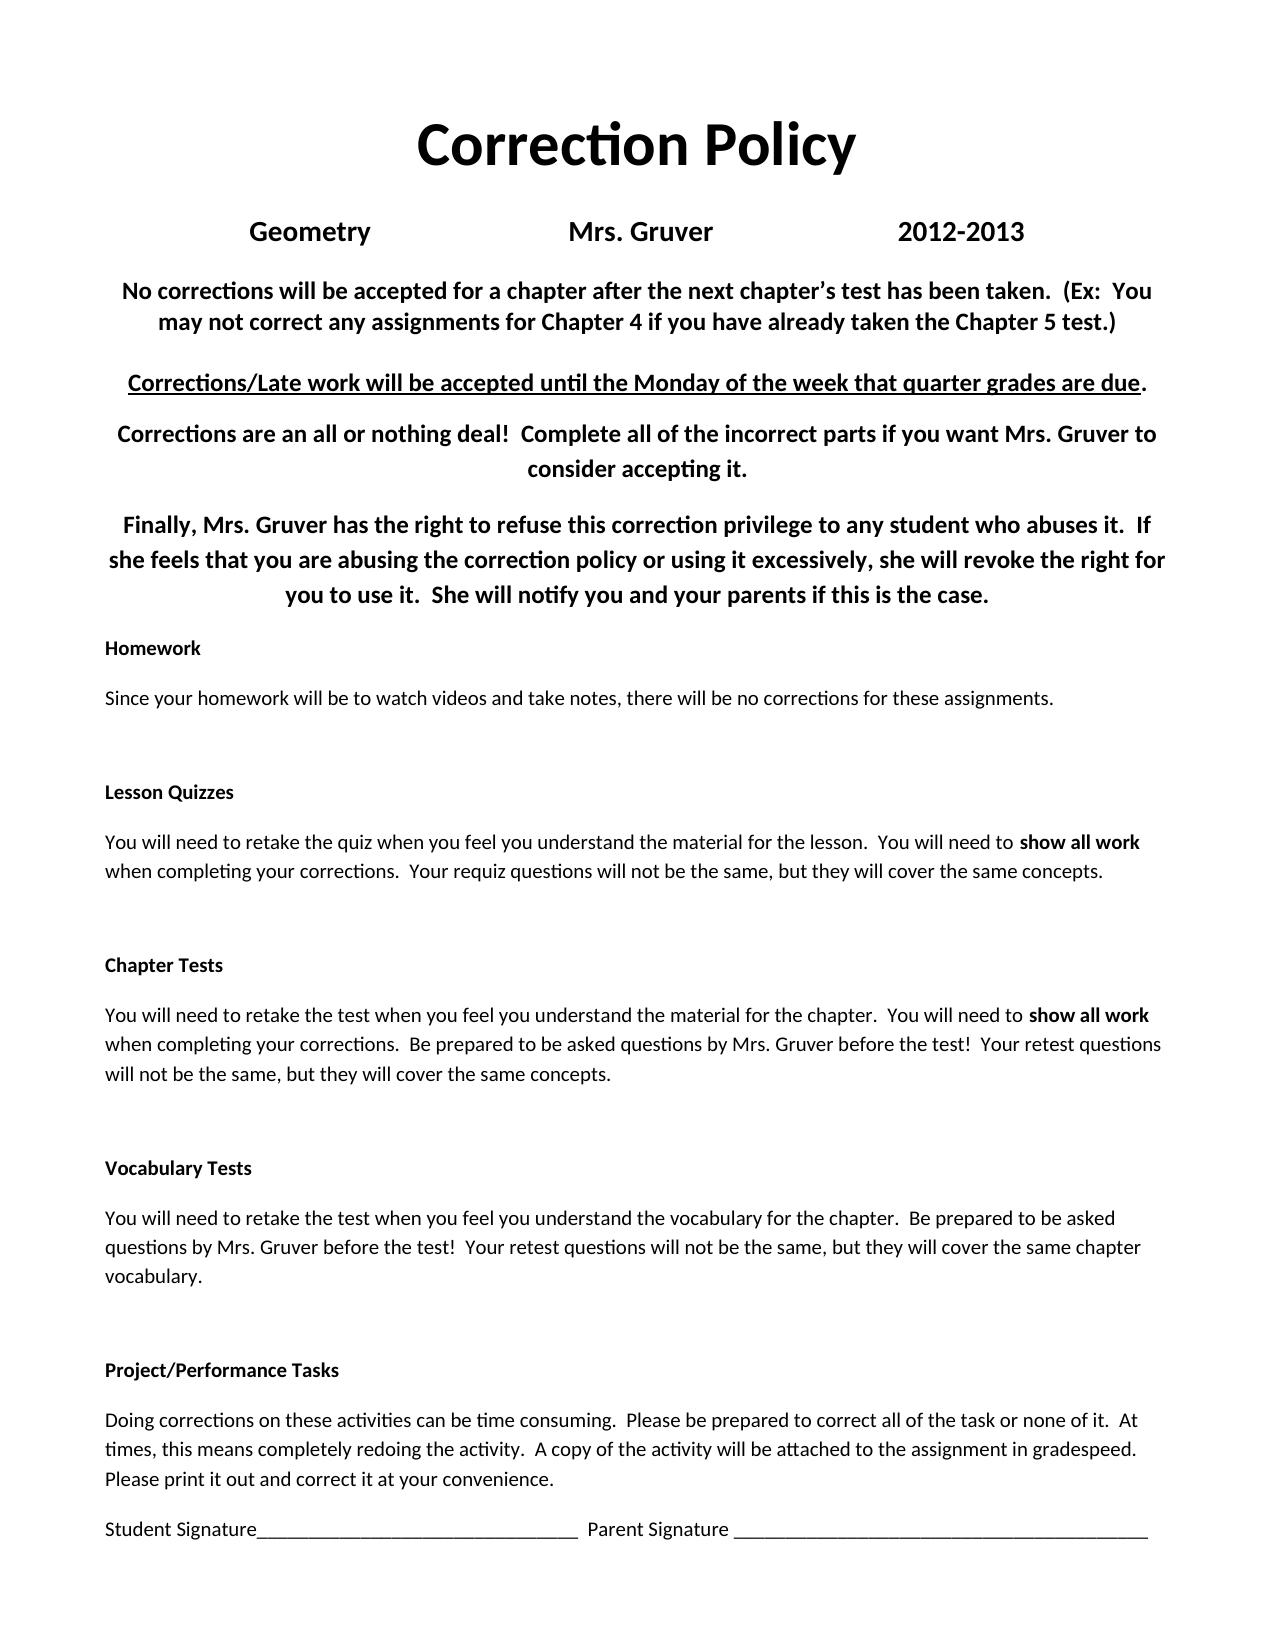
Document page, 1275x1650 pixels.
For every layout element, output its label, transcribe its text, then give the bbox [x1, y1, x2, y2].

text Finally, Mrs. Gruver has the right to refuse this correction privilege to any student who abuses it. If she feels that you are abusing the correction policy or using it excessively, she will revoke the right for you to use it. She will notify you and your parents if this is the case. [105, 509, 1170, 609]
text Corrections/Late work will be accepted until the Monday of the week that quarter grades are due. [105, 367, 1170, 397]
text Homework [105, 635, 1170, 660]
text Doing corrections on these activities can be time consuming. Please be prepared to correct all of the task or none of it. At times, this means completely redoing the activity. A copy of the activity will be attached to the assignment in gradespeed. Please print it out and correct it at your convenience. [105, 1407, 1170, 1491]
text You will need to retake the quiz when you feel you understand the material for the lesson. You will need to show all work when completing your corrections. Your requiz questions will not be the same, but they will cover the same concepts. [105, 829, 1170, 884]
text Project/Performance Tasks [105, 1357, 1170, 1383]
text Chapter Tests [105, 952, 1170, 978]
text Corrections are an all or nothing deal! Complete all of the incorrect parts if you want Mrs. Gruver to consider accepting it. [105, 418, 1170, 484]
text You will need to retake the test when you feel you understand the material for the chapter. You will need to show all work when completing your corrections. Be prepared to be asked questions by Mrs. Gruver before the test! Your retest questions will not be the same, but they will cover the same concepts. [105, 1002, 1170, 1086]
text Vocabulary Tests [105, 1155, 1170, 1180]
text No corrections will be accepted for a chapter after the next chapter’s test has been taken. (Ex: You may not correct any assignments for Chapter 4 if you have already taken the Chapter 5 test.) [105, 275, 1170, 336]
text Geometry Mrs. Gruver 2012-2013 [105, 213, 1170, 249]
text Student Signature_______________________________ Parent Signature ________________________________________ [105, 1516, 1170, 1541]
text You will need to retake the test when you feel you understand the vocabulary for the chapter. Be prepared to be asked questions by Mrs. Gruver before the test! Your retest questions will not be the same, but they will cover the same chapter vocabulary. [105, 1205, 1170, 1289]
text Since your homework will be to watch videos and take notes, there will be no corrections for these assignments. [105, 685, 1170, 710]
text Correction Policy [105, 105, 1170, 181]
text Lesson Quizzes [105, 779, 1170, 804]
